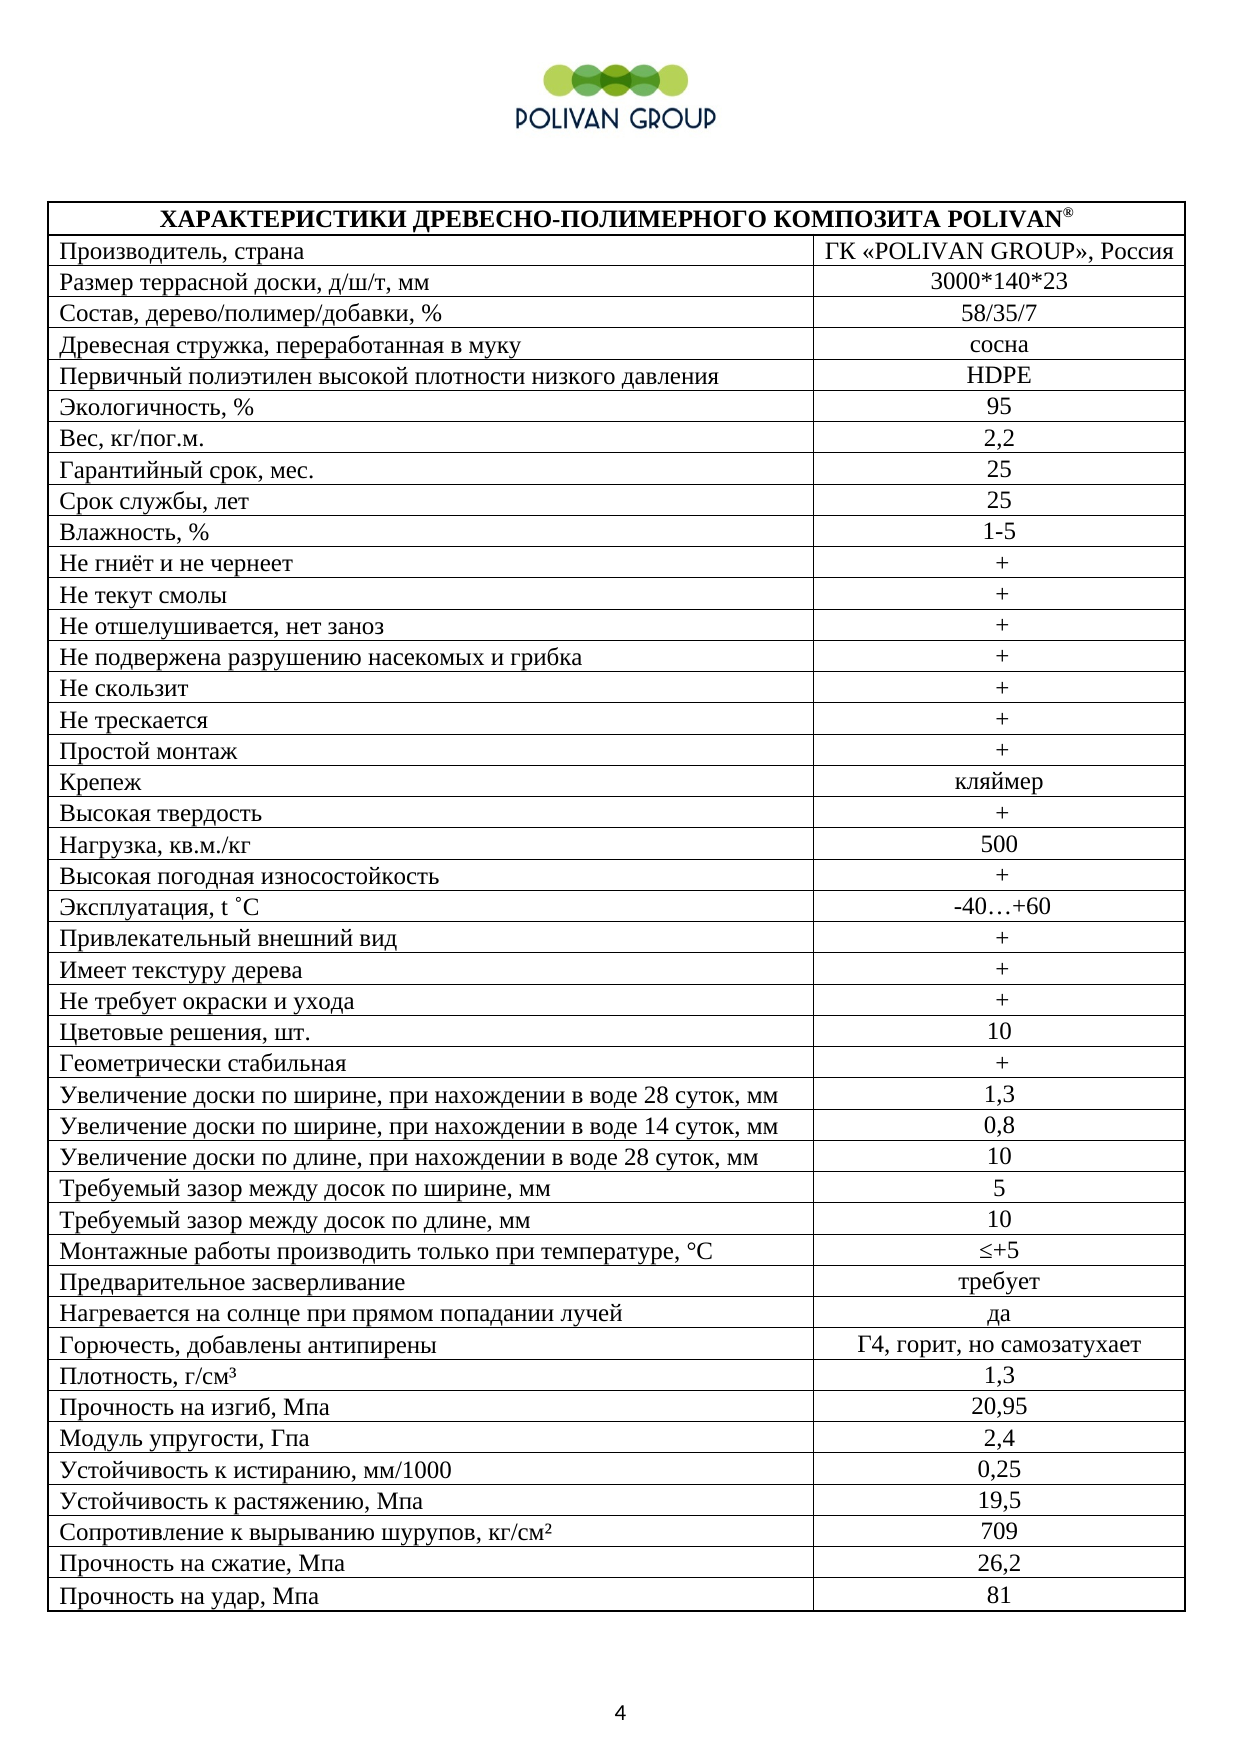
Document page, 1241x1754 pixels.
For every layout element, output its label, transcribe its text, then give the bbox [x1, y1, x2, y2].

table_cell + [814, 672, 1184, 702]
table_cell Эксплуатация, t ˚С [49, 891, 813, 921]
table_cell Высокая погодная износостойкость [49, 860, 813, 890]
table_cell 26,2 [814, 1547, 1184, 1577]
table_cell 25 [814, 453, 1184, 483]
table_cell 10 [814, 1016, 1184, 1046]
table_cell Имеет текстуру дерева [49, 953, 813, 983]
table_cell Первичный полиэтилен высокой плотности низкого давления [49, 360, 813, 390]
table_cell + [814, 703, 1184, 733]
table_cell 500 [814, 828, 1184, 858]
table_cell 2,2 [814, 422, 1184, 452]
table_cell + [814, 1047, 1184, 1077]
table_cell Состав, дерево/полимер/добавки, % [49, 297, 813, 327]
table_cell Не трескается [49, 703, 813, 733]
table_cell Увеличение доски по ширине, при нахождении в воде 14 суток, мм [49, 1110, 813, 1140]
table_cell Требуемый зазор между досок по ширине, мм [49, 1172, 813, 1202]
table_cell Влажность, % [49, 516, 813, 546]
table_cell Геометрически стабильная [49, 1047, 813, 1077]
table_cell Монтажные работы производить только при температуре, °С [49, 1235, 813, 1265]
table_cell Цветовые решения, шт. [49, 1016, 813, 1046]
table_cell 10 [814, 1203, 1184, 1233]
table_cell Горючесть, добавлены антипирены [49, 1328, 813, 1358]
table_cell Прочность на сжатие, Мпа [49, 1547, 813, 1577]
table_cell Простой монтаж [49, 735, 813, 765]
table_cell Не скользит [49, 672, 813, 702]
table_cell 10 [814, 1141, 1184, 1171]
table_cell Вес, кг/пог.м. [49, 422, 813, 452]
picture [472, 29, 768, 172]
table_cell Крепеж [49, 766, 813, 796]
table_cell 58/35/7 [814, 297, 1184, 327]
table_cell Не текут смолы [49, 578, 813, 608]
table_cell 3000*140*23 [814, 266, 1184, 296]
table_cell требует [814, 1266, 1184, 1296]
table_cell Устойчивость к растяжению, Мпа [49, 1485, 813, 1515]
table_cell + [814, 610, 1184, 640]
table_cell кляймер [814, 766, 1184, 796]
table_cell 20,95 [814, 1391, 1184, 1421]
table_cell Не гниёт и не чернеет [49, 547, 813, 577]
table_cell 709 [814, 1516, 1184, 1546]
table_cell Размер террасной доски, д/ш/т, мм [49, 266, 813, 296]
table_cell 0,25 [814, 1453, 1184, 1483]
table_cell Устойчивость к истиранию, мм/1000 [49, 1453, 813, 1483]
table_cell Высокая твердость [49, 797, 813, 827]
table_cell Древесная стружка, переработанная в муку [49, 328, 813, 358]
table_cell + [814, 578, 1184, 608]
table_cell Предварительное засверливание [49, 1266, 813, 1296]
table_cell Не отшелушивается, нет заноз [49, 610, 813, 640]
table_cell Увеличение доски по ширине, при нахождении в воде 28 суток, мм [49, 1078, 813, 1108]
table_cell Плотность, г/см³ [49, 1360, 813, 1390]
table_cell Сопротивление к вырыванию шурупов, кг/см² [49, 1516, 813, 1546]
table_cell + [814, 985, 1184, 1015]
table_cell Увеличение доски по длине, при нахождении в воде 28 суток, мм [49, 1141, 813, 1171]
table_cell Не подвержена разрушению насекомых и грибка [49, 641, 813, 671]
table_cell 95 [814, 391, 1184, 421]
table_cell + [814, 953, 1184, 983]
table_cell Привлекательный внешний вид [49, 922, 813, 952]
table_cell Срок службы, лет [49, 485, 813, 515]
table_cell 1,3 [814, 1360, 1184, 1390]
table_cell + [814, 860, 1184, 890]
table_cell + [814, 797, 1184, 827]
table_cell Требуемый зазор между досок по длине, мм [49, 1203, 813, 1233]
table_header ХАРАКТЕРИСТИКИ ДРЕВЕСНО-ПОЛИМЕРНОГО КОМПОЗИТА POLIVAN® [49, 203, 1184, 233]
table_cell да [814, 1297, 1184, 1327]
table_cell -40…+60 [814, 891, 1184, 921]
table_cell 1,3 [814, 1078, 1184, 1108]
table_cell Не требует окраски и ухода [49, 985, 813, 1015]
table_cell 5 [814, 1172, 1184, 1202]
table_cell Производитель, страна [49, 236, 813, 265]
table_cell + [814, 547, 1184, 577]
table_cell 1-5 [814, 516, 1184, 546]
table_cell Нагревается на солнце при прямом попадании лучей [49, 1297, 813, 1327]
table_cell + [814, 735, 1184, 765]
table_cell 0,8 [814, 1110, 1184, 1140]
table_cell 81 [814, 1578, 1184, 1610]
table_cell HDPE [814, 360, 1184, 390]
table_cell ≤+5 [814, 1235, 1184, 1265]
table_cell ГК «POLIVAN GROUP», Россия [814, 236, 1184, 265]
table_cell 2,4 [814, 1422, 1184, 1452]
table_cell Экологичность, % [49, 391, 813, 421]
table_cell Модуль упругости, Гпа [49, 1422, 813, 1452]
table_cell + [814, 922, 1184, 952]
table_cell + [814, 641, 1184, 671]
table_cell Нагрузка, кв.м./кг [49, 828, 813, 858]
table_cell Г4, горит, но самозатухает [814, 1328, 1184, 1358]
table_cell 25 [814, 485, 1184, 515]
table_cell 19,5 [814, 1485, 1184, 1515]
table_cell Прочность на изгиб, Мпа [49, 1391, 813, 1421]
table_cell Прочность на удар, Мпа [49, 1578, 813, 1610]
table_cell сосна [814, 328, 1184, 358]
table_cell Гарантийный срок, мес. [49, 453, 813, 483]
